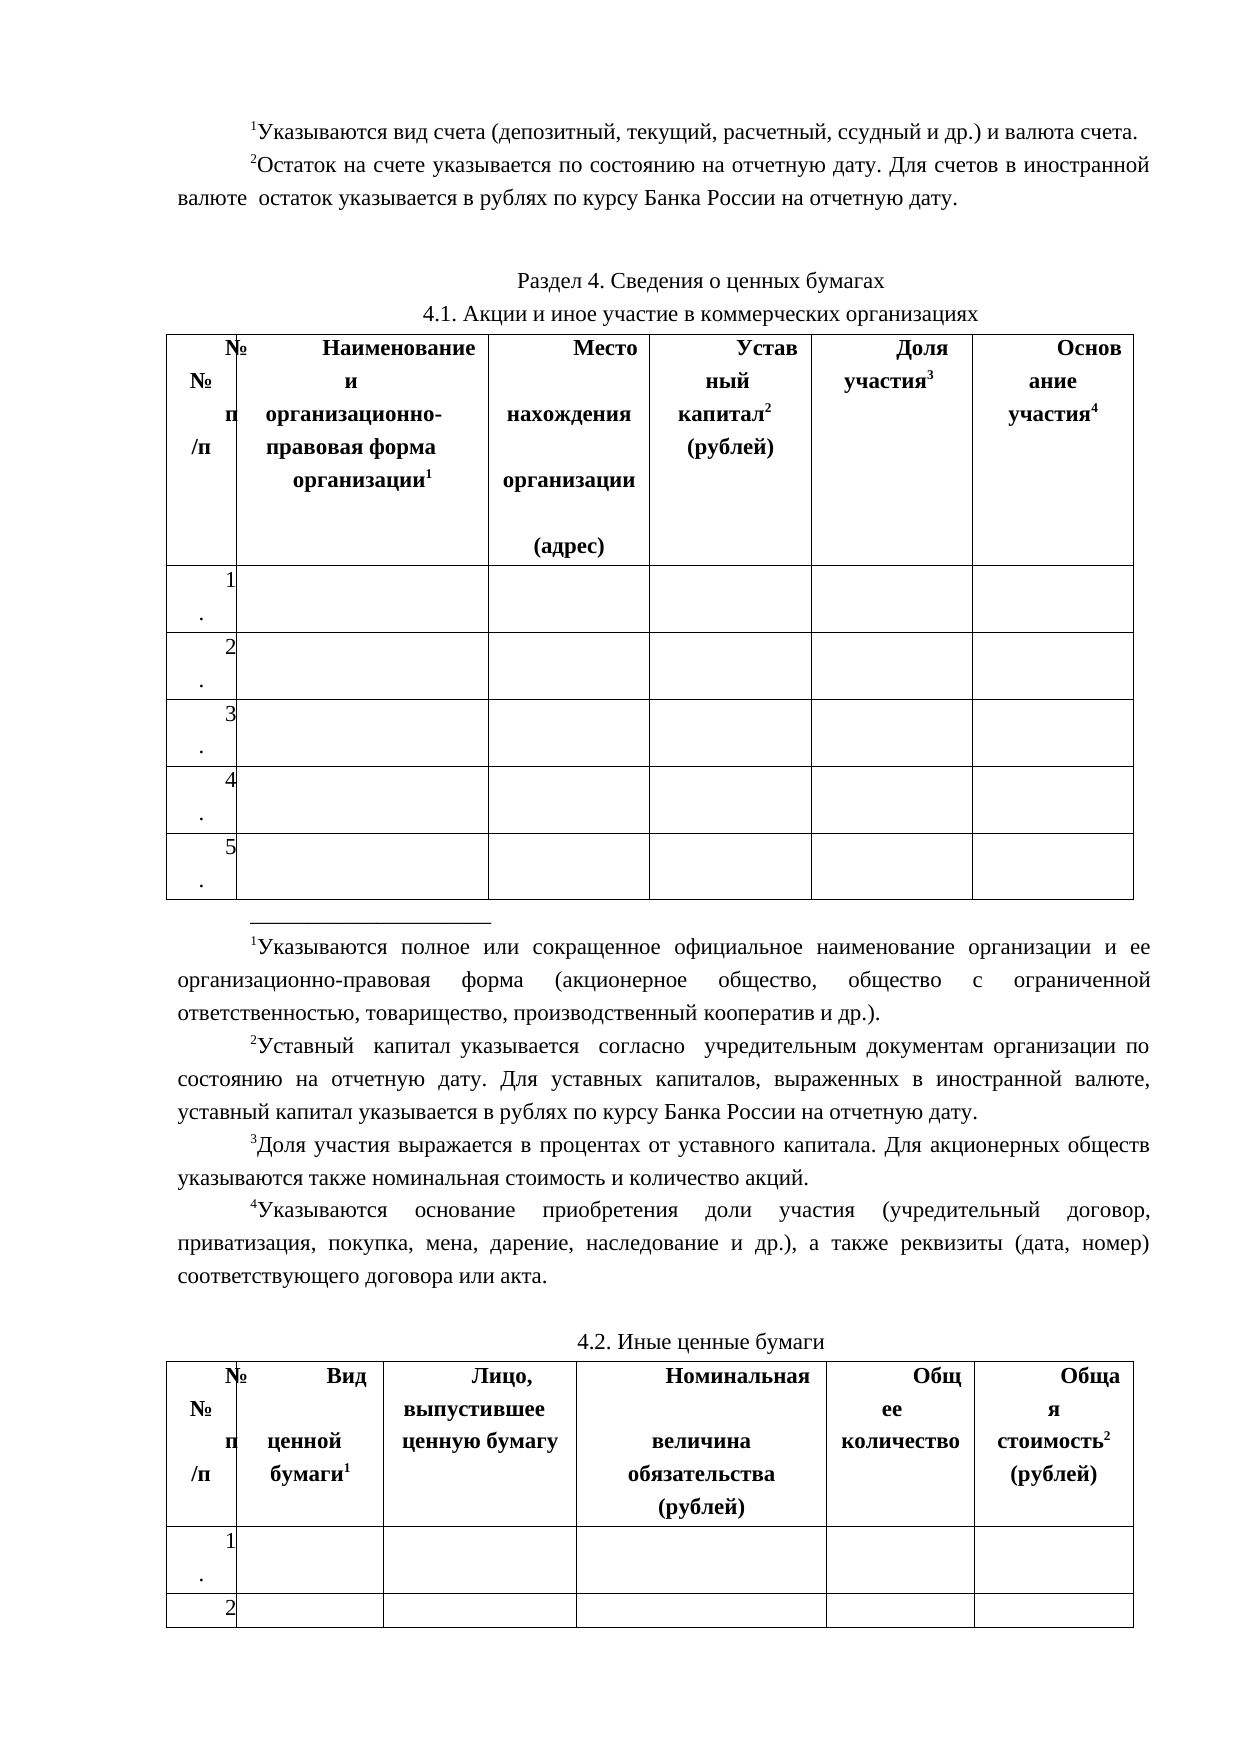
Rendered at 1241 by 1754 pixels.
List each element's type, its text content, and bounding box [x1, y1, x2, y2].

table_cell [973, 767, 1133, 832]
table_cell [237, 633, 488, 699]
table_cell 1. [167, 1527, 236, 1593]
table_header Лицо, выпустившее ценную бумагу [384, 1362, 576, 1526]
table_cell 4. [167, 767, 236, 832]
table_cell [489, 834, 649, 899]
table_cell [973, 633, 1133, 699]
table_cell [975, 1527, 1133, 1593]
table_cell [650, 834, 811, 899]
table_cell [489, 700, 649, 766]
table_cell [650, 566, 811, 632]
table_cell [237, 767, 488, 832]
table_cell 2. [167, 1594, 236, 1627]
text 2Остаток на счете указывается по состоянию на отчетную дату. Для счетов в иностранной валюте остаток указывается в рублях по курсу Банка России на отчетную дату. [177, 151, 1152, 210]
table_header Наименование и организационно- правовая форма организации1 [237, 335, 488, 565]
text 4.2. Иные ценные бумаги [177, 1328, 1152, 1354]
table_cell [975, 1594, 1133, 1627]
table_header Общая стоимость2 (рублей) [975, 1362, 1133, 1526]
text 2Уставный капитал указывается согласно учредительным документам организации по состоянию на отчетную дату. Для уставных капиталов, выраженных в иностранной валюте, уставный капитал указывается в рублях по курсу Банка России на отчетную дату. [177, 1032, 1152, 1124]
table_header №№ п/п [167, 1362, 236, 1526]
text 4.1. Акции и иное участие в коммерческих организациях [177, 301, 1152, 327]
text _____________________ [177, 900, 1152, 927]
table_cell [650, 700, 811, 766]
table_cell 1. [167, 566, 236, 632]
table_cell 3. [167, 700, 236, 766]
table_cell 5. [167, 834, 236, 899]
table_cell [237, 1527, 383, 1593]
table_header Основание участия4 [973, 335, 1133, 565]
table_cell [384, 1594, 576, 1627]
table_header Вид ценной бумаги1 [237, 1362, 383, 1526]
table_cell [577, 1594, 826, 1627]
text 1Указываются вид счета (депозитный, текущий, расчетный, ссудный и др.) и валюта счета. [177, 118, 1152, 144]
table_header Общее количество [827, 1362, 974, 1526]
table_cell [827, 1527, 974, 1593]
table_header Номинальная величина обязательства (рублей) [577, 1362, 826, 1526]
table_cell [650, 767, 811, 832]
table_header Уставный капитал2 (рублей) [650, 335, 811, 565]
table_cell [237, 1594, 383, 1627]
text 3Доля участия выражается в процентах от уставного капитала. Для акционерных обществ указываются также номинальная стоимость и количество акций. [177, 1131, 1152, 1190]
table_header Доля участия3 [812, 335, 972, 565]
table_cell [237, 700, 488, 766]
table_cell [489, 566, 649, 632]
table_cell [812, 633, 972, 699]
table_cell [577, 1527, 826, 1593]
table_cell [812, 834, 972, 899]
text Раздел 4. Сведения о ценных бумагах [177, 268, 1152, 294]
table_cell [812, 700, 972, 766]
table_cell [973, 834, 1133, 899]
table_cell [384, 1527, 576, 1593]
table_cell [812, 566, 972, 632]
table_cell [973, 700, 1133, 766]
table_cell [650, 633, 811, 699]
table_cell [973, 566, 1133, 632]
table_header №№ п/п [167, 335, 236, 565]
table_header Место нахождения организации (адрес) [489, 335, 649, 565]
table_cell [237, 566, 488, 632]
text 4Указываются основание приобретения доли участия (учредительный договор, приватизация, покупка, мена, дарение, наследование и др.), а также реквизиты (дата, номер) соответствующего договора или акта. [177, 1197, 1152, 1289]
table_cell [237, 834, 488, 899]
table_cell [812, 767, 972, 832]
table_cell 2. [167, 633, 236, 699]
table_cell [489, 767, 649, 832]
table_cell [827, 1594, 974, 1627]
text 1Указываются полное или сокращенное официальное наименование организации и ее организационно-правовая форма (акционерное общество, общество с ограниченной ответственностью, товарищество, производственный кооператив и др.). [177, 933, 1152, 1025]
table_cell [489, 633, 649, 699]
